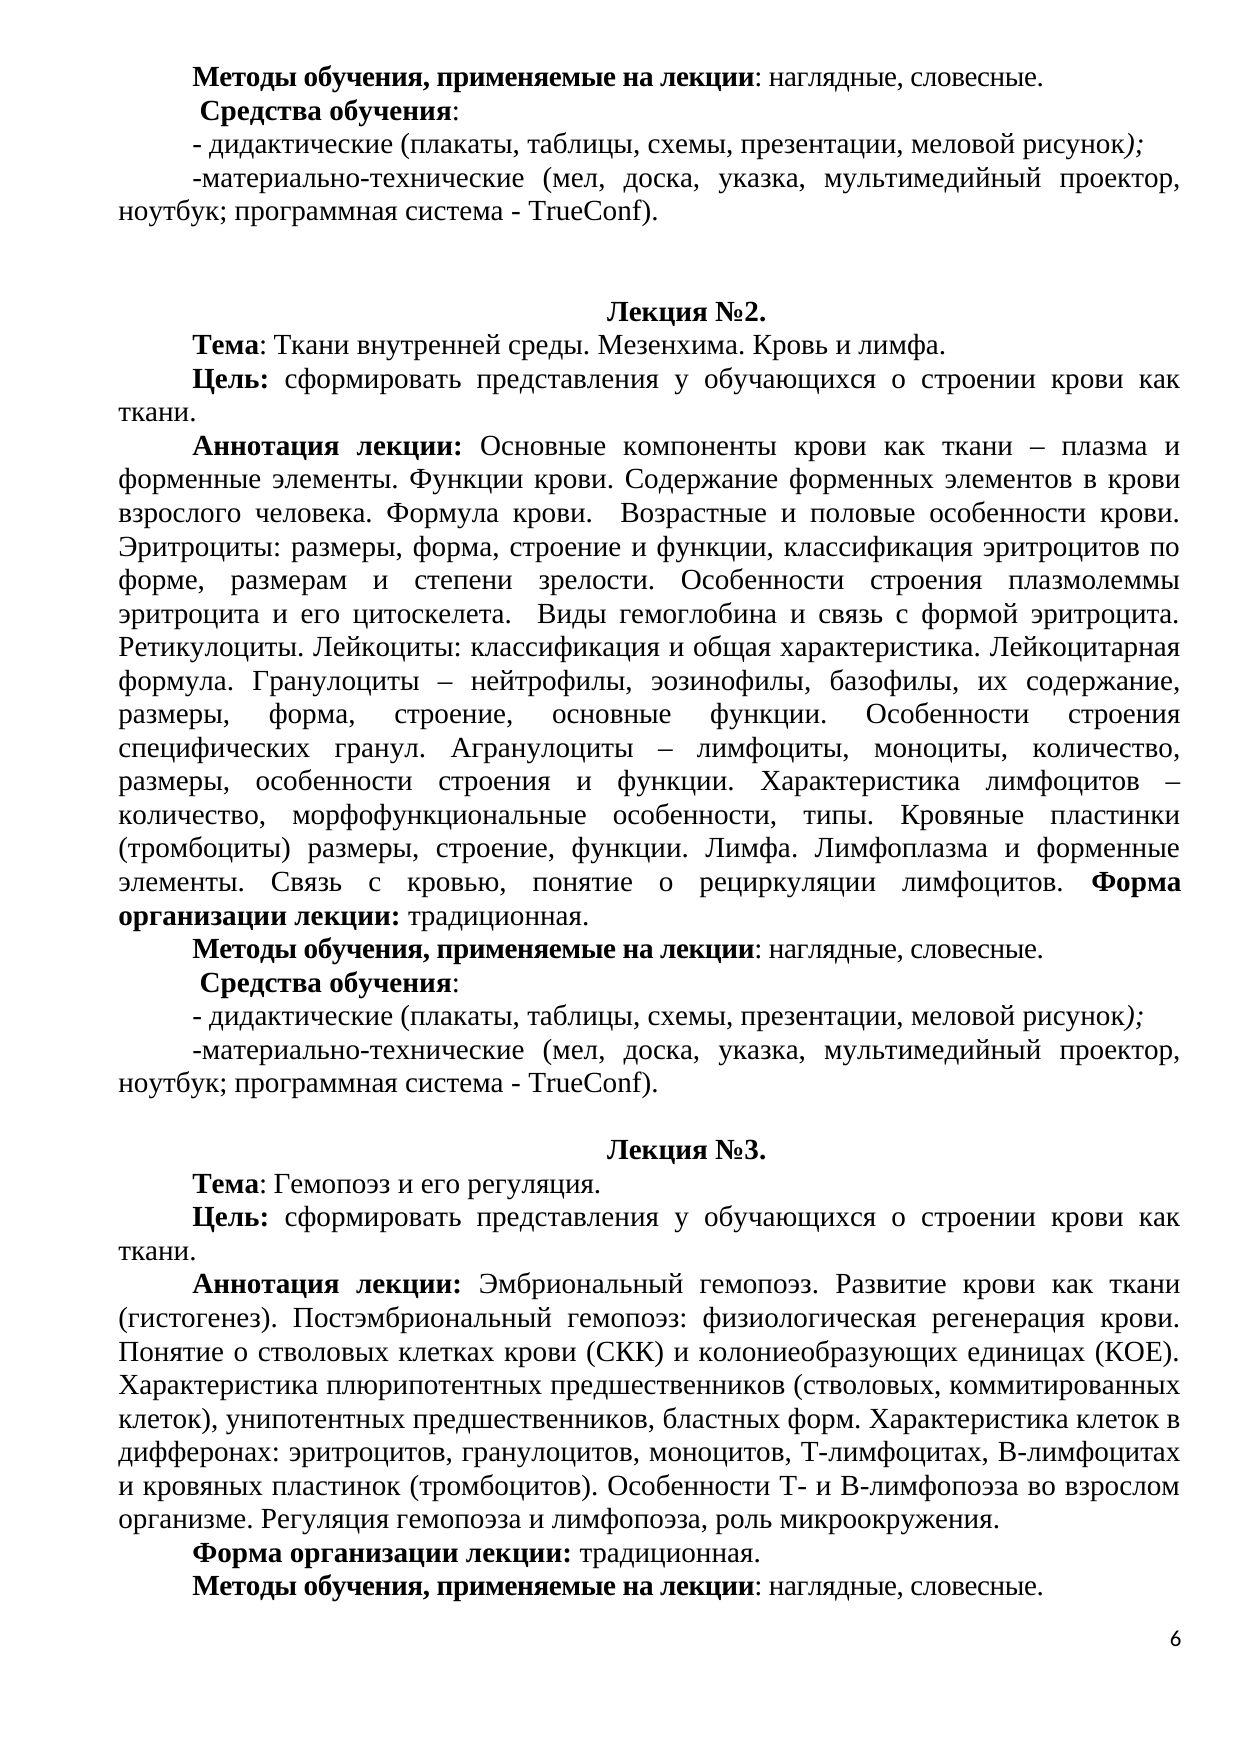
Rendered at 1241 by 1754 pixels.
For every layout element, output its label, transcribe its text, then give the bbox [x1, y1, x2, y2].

text Тема: Ткани внутренней среды. Мезенхима. Кровь и лимфа. [118, 327, 1181, 361]
text Методы обучения, применяемые на лекции: наглядные, словесные. [118, 59, 1181, 93]
text Цель: сформировать представления у обучающихся о строении крови как ткани. [118, 1199, 1181, 1267]
text Аннотация лекции: Основные компоненты крови как ткани – плазма и форменные элементы. Функции крови. Содержание форменных элементов в крови взрослого человека. Формула крови. Возрастные и половые особенности крови. Эритроциты: размеры, форма, строение и функции, классификация эритроцитов по форме, размерам и степени зрелости. Особенности строения плазмолеммы эритроцита и его цитоскелета. Виды гемоглобина и связь с формой эритроцита. Ретикулоциты. Лейкоциты: классификация и общая характеристика. Лейкоцитарная формула. Гранулоциты – нейтрофилы, эозинофилы, базофилы, их содержание, размеры, форма, строение, основные функции. Особенности строения специфических гранул. Агранулоциты – лимфоциты, моноциты, количество, размеры, особенности строения и функции. Характеристика лимфоцитов – количество, морфофункциональные особенности, типы. Кровяные пластинки (тромбоциты) размеры, строение, функции. Лимфа. Лимфоплазма и форменные элементы. Связь с кровью, понятие о рециркуляции лимфоцитов. Форма организации лекции: традиционная. [118, 428, 1181, 931]
text Цель: сформировать представления у обучающихся о строении крови как ткани. [118, 361, 1181, 428]
text -материально-технические (мел, доска, указка, мультимедийный проектор, ноутбук; программная система - TrueConf). [118, 1032, 1181, 1099]
text Методы обучения, применяемые на лекции: наглядные, словесные. [118, 1568, 1181, 1602]
text -материально-технические (мел, доска, указка, мультимедийный проектор, ноутбук; программная система - TrueConf). [118, 160, 1181, 227]
text Лекция №3. [118, 1132, 1181, 1166]
text Тема: Гемопоэз и его регуляция. [118, 1166, 1181, 1199]
text - дидактические (плакаты, таблицы, схемы, презентации, меловой рисунок); [118, 998, 1181, 1032]
text Методы обучения, применяемые на лекции: наглядные, словесные. [118, 931, 1181, 965]
text Форма организации лекции: традиционная. [118, 1535, 1181, 1568]
text Аннотация лекции: Эмбриональный гемопоэз. Развитие крови как ткани (гистогенез). Постэмбриональный гемопоэз: физиологическая регенерация крови. Понятие о стволовых клетках крови (СКК) и колониеобразующих единицах (КОЕ). Характеристика плюрипотентных предшественников (стволовых, коммитированных клеток), унипотентных предшественников, бластных форм. Характеристика клеток в дифферонах: эритроцитов, гранулоцитов, моноцитов, Т-лимфоцитах, В-лимфоцитах и кровяных пластинок (тромбоцитов). Особенности Т- и В-лимфопоэза во взрослом организме. Регуляция гемопоэза и лимфопоэза, роль микроокружения. [118, 1267, 1181, 1535]
text - дидактические (плакаты, таблицы, схемы, презентации, меловой рисунок); [118, 126, 1181, 160]
text Средства обучения: [118, 965, 1181, 998]
text Средства обучения: [118, 93, 1181, 126]
text Лекция №2. [118, 294, 1181, 327]
